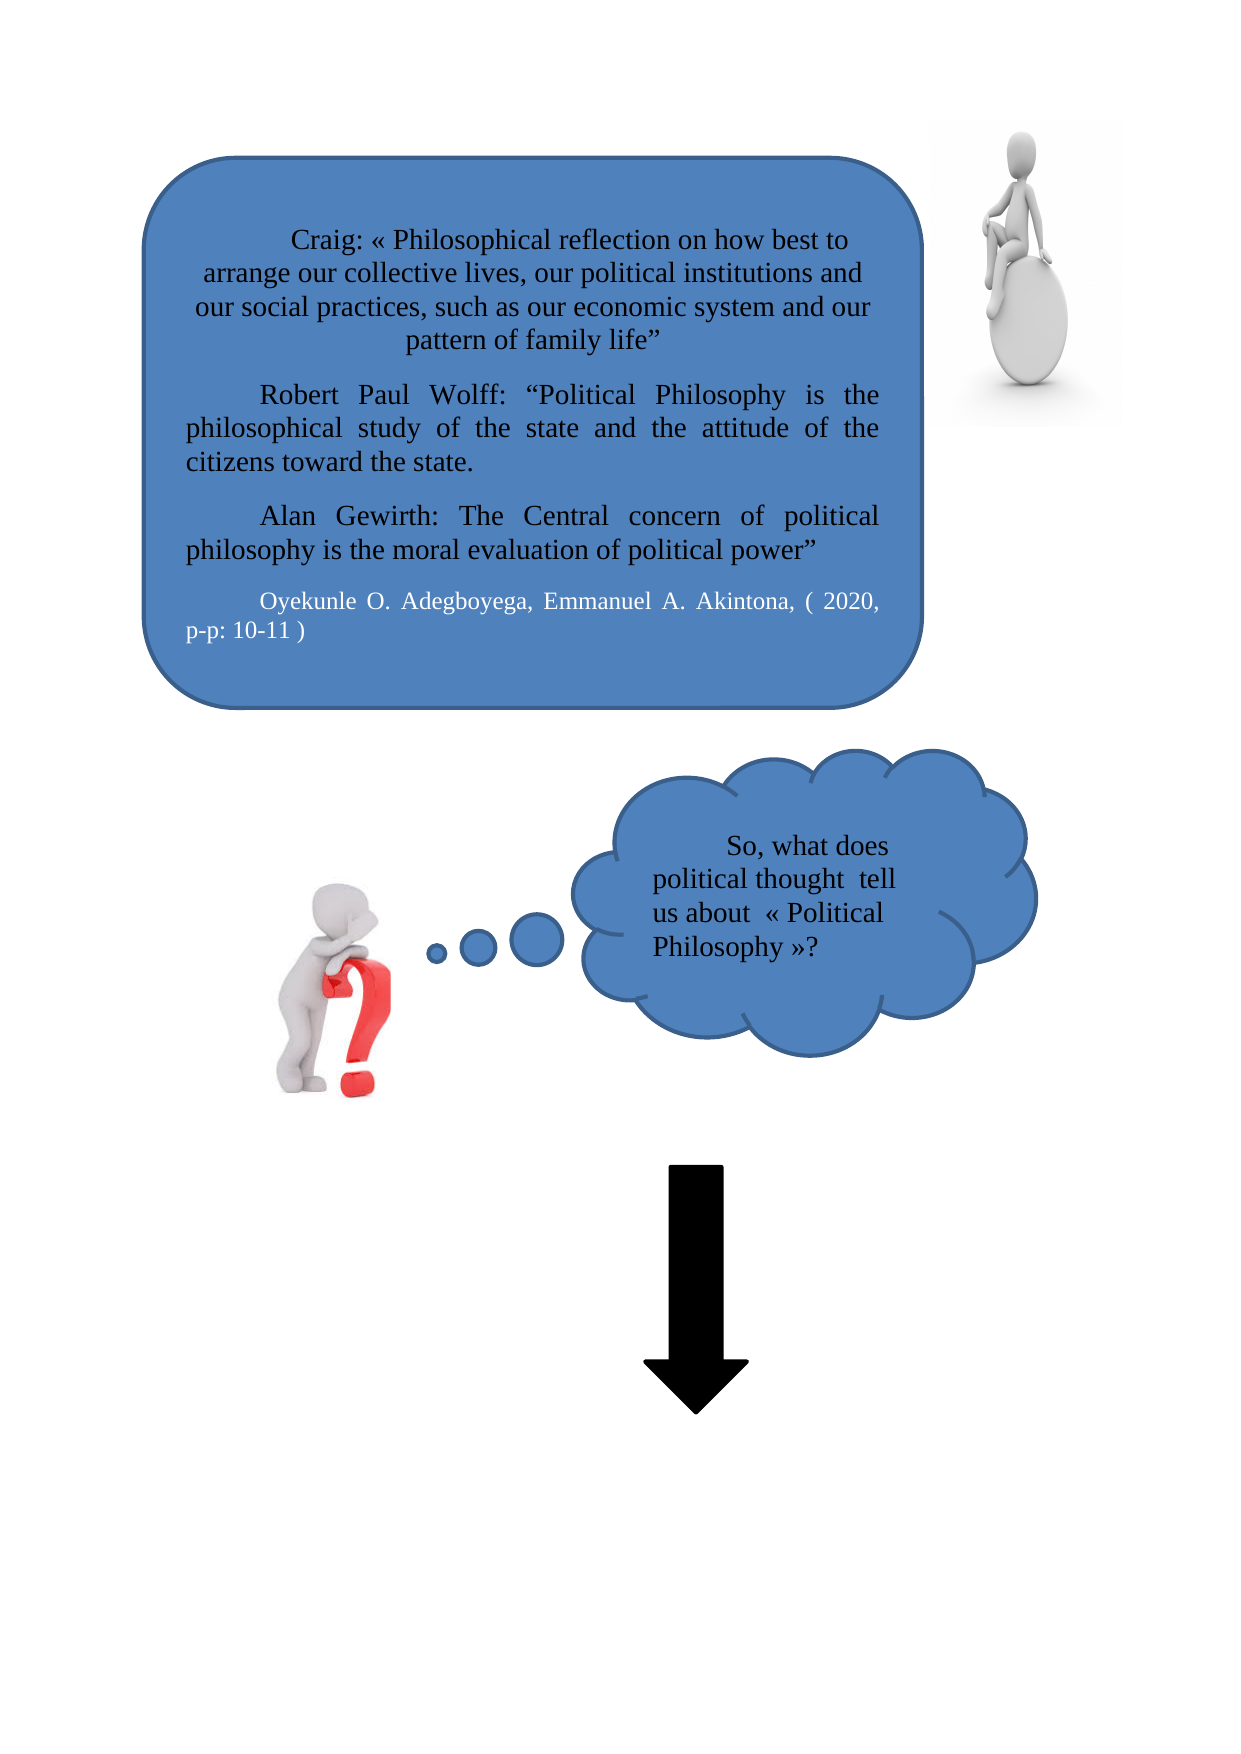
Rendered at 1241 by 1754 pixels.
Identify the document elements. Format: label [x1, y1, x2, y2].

picture [223, 877, 391, 1103]
picture [929, 120, 1122, 427]
